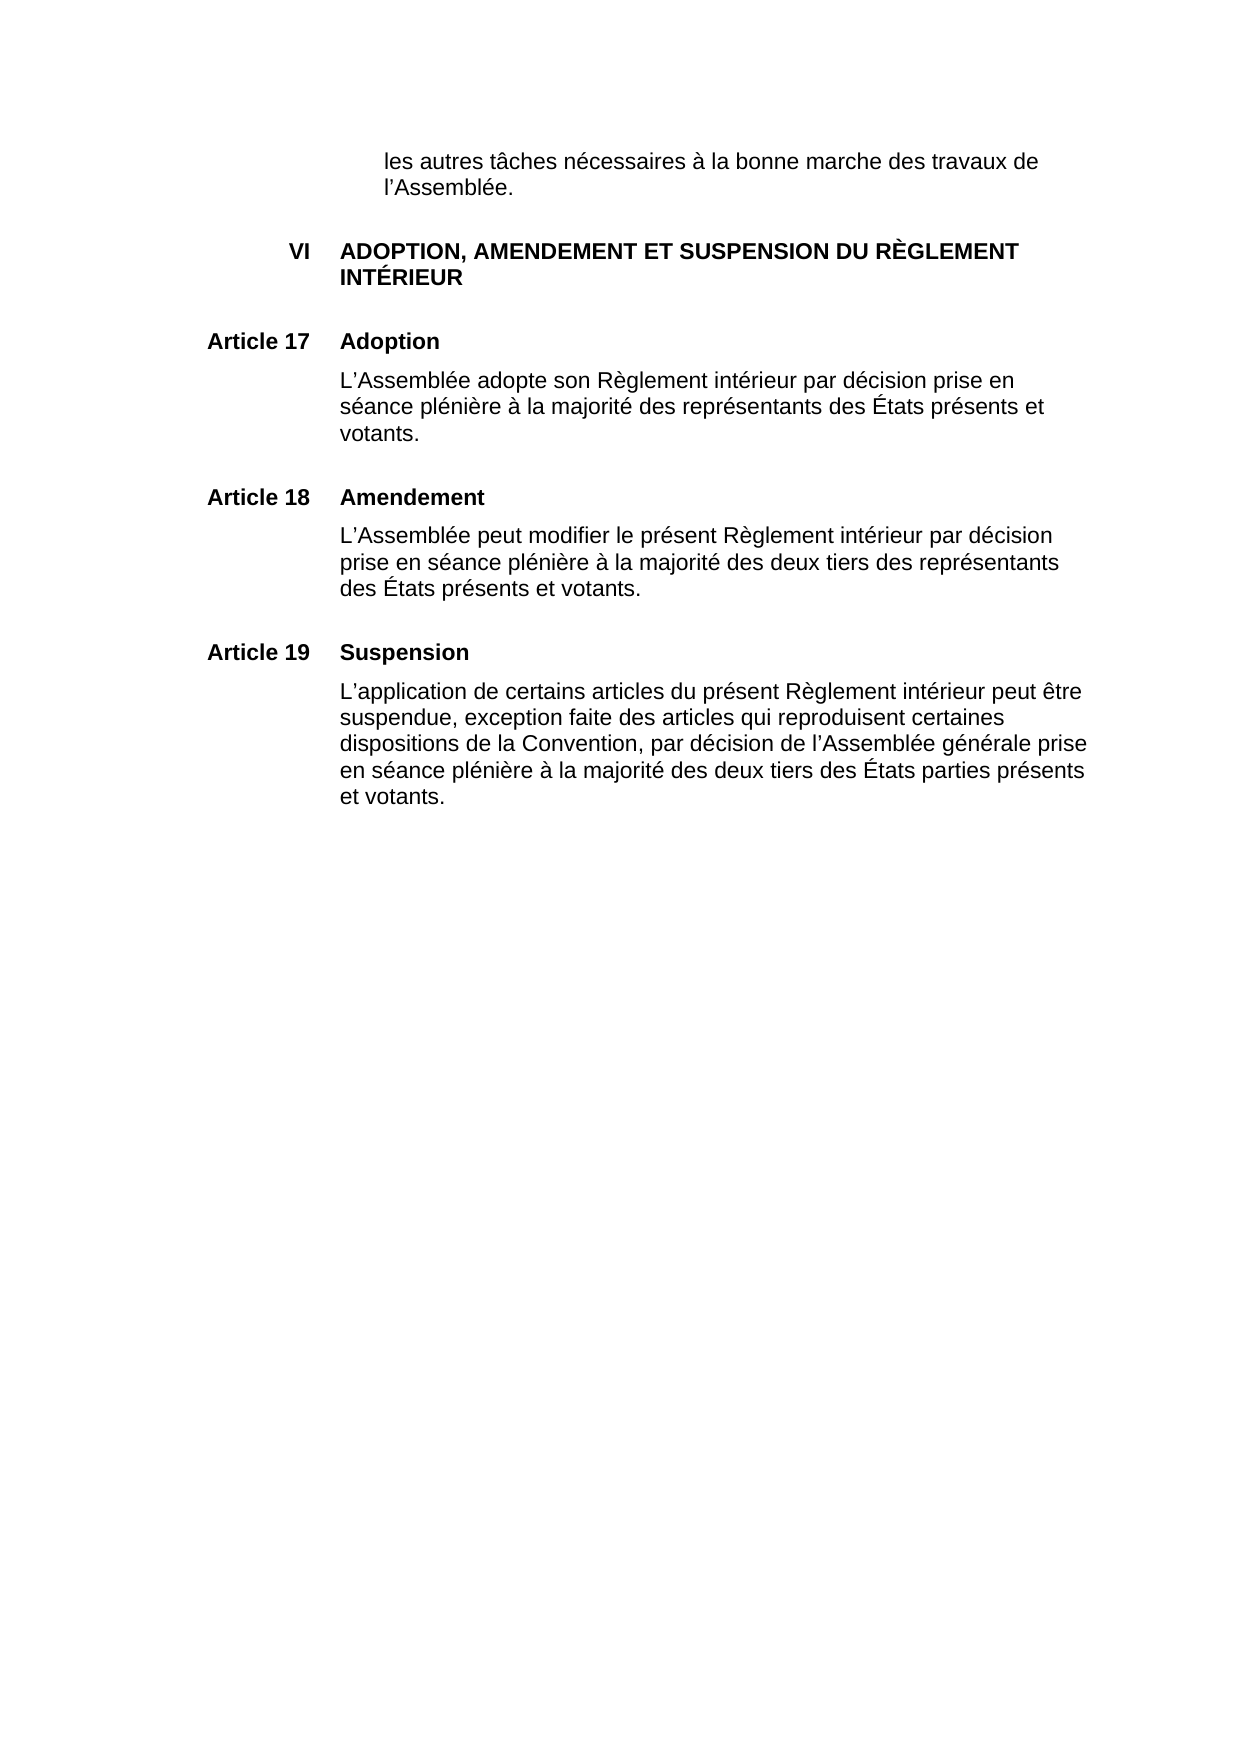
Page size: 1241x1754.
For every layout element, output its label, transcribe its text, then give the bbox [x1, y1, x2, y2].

text VI ADOPTION, AMENDEMENT ET SUSPENSION DU RÈGLEMENT INTÉRIEUR [148, 238, 1093, 291]
text L’application de certains articles du présent Règlement intérieur peut être suspendue, exception faite des articles qui reproduisent certaines dispositions de la Convention, par décision de l’Assemblée générale prise en séance plénière à la majorité des deux tiers des États parties présents et votants. [339, 678, 1093, 809]
text Article 17 Adoption [148, 328, 1093, 354]
text L’Assemblée adopte son Règlement intérieur par décision prise en séance plénière à la majorité des représentants des États présents et votants. [339, 367, 1093, 446]
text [148, 148, 1093, 200]
text Article 18 Amendement [148, 483, 1093, 510]
text L’Assemblée peut modifier le présent Règlement intérieur par décision prise en séance plénière à la majorité des deux tiers des représentants des États présents et votants. [339, 522, 1093, 601]
text Article 19 Suspension [148, 639, 1093, 665]
